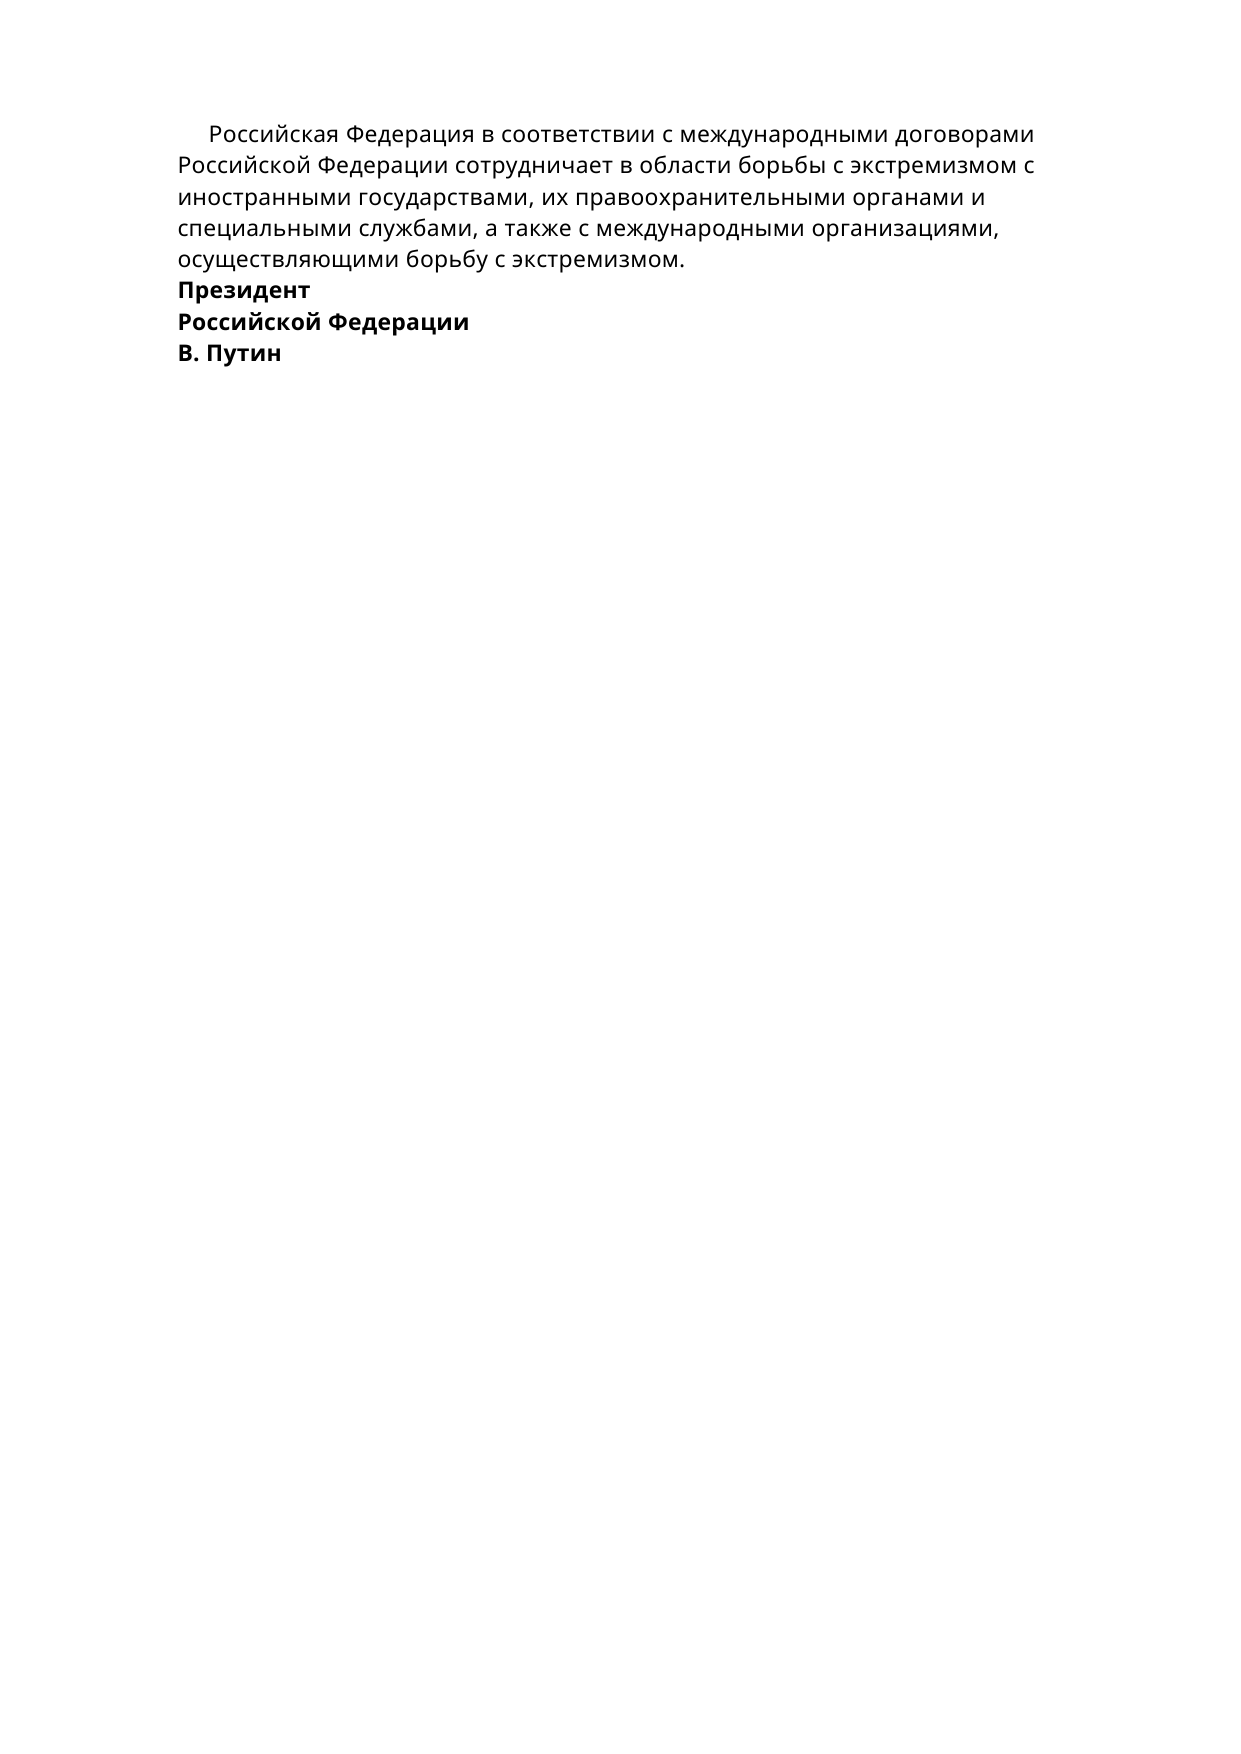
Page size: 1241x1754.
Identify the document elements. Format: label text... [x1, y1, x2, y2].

text Президент Российской Федерации В. Путин [177, 274, 1152, 368]
text Российская Федерация в соответствии с международными договорами Российской Федерации сотрудничает в области борьбы с экстремизмом с иностранными государствами, их правоохранительными органами и специальными службами, а также с международными организациями, осуществляющими борьбу с экстремизмом. [177, 118, 1152, 274]
